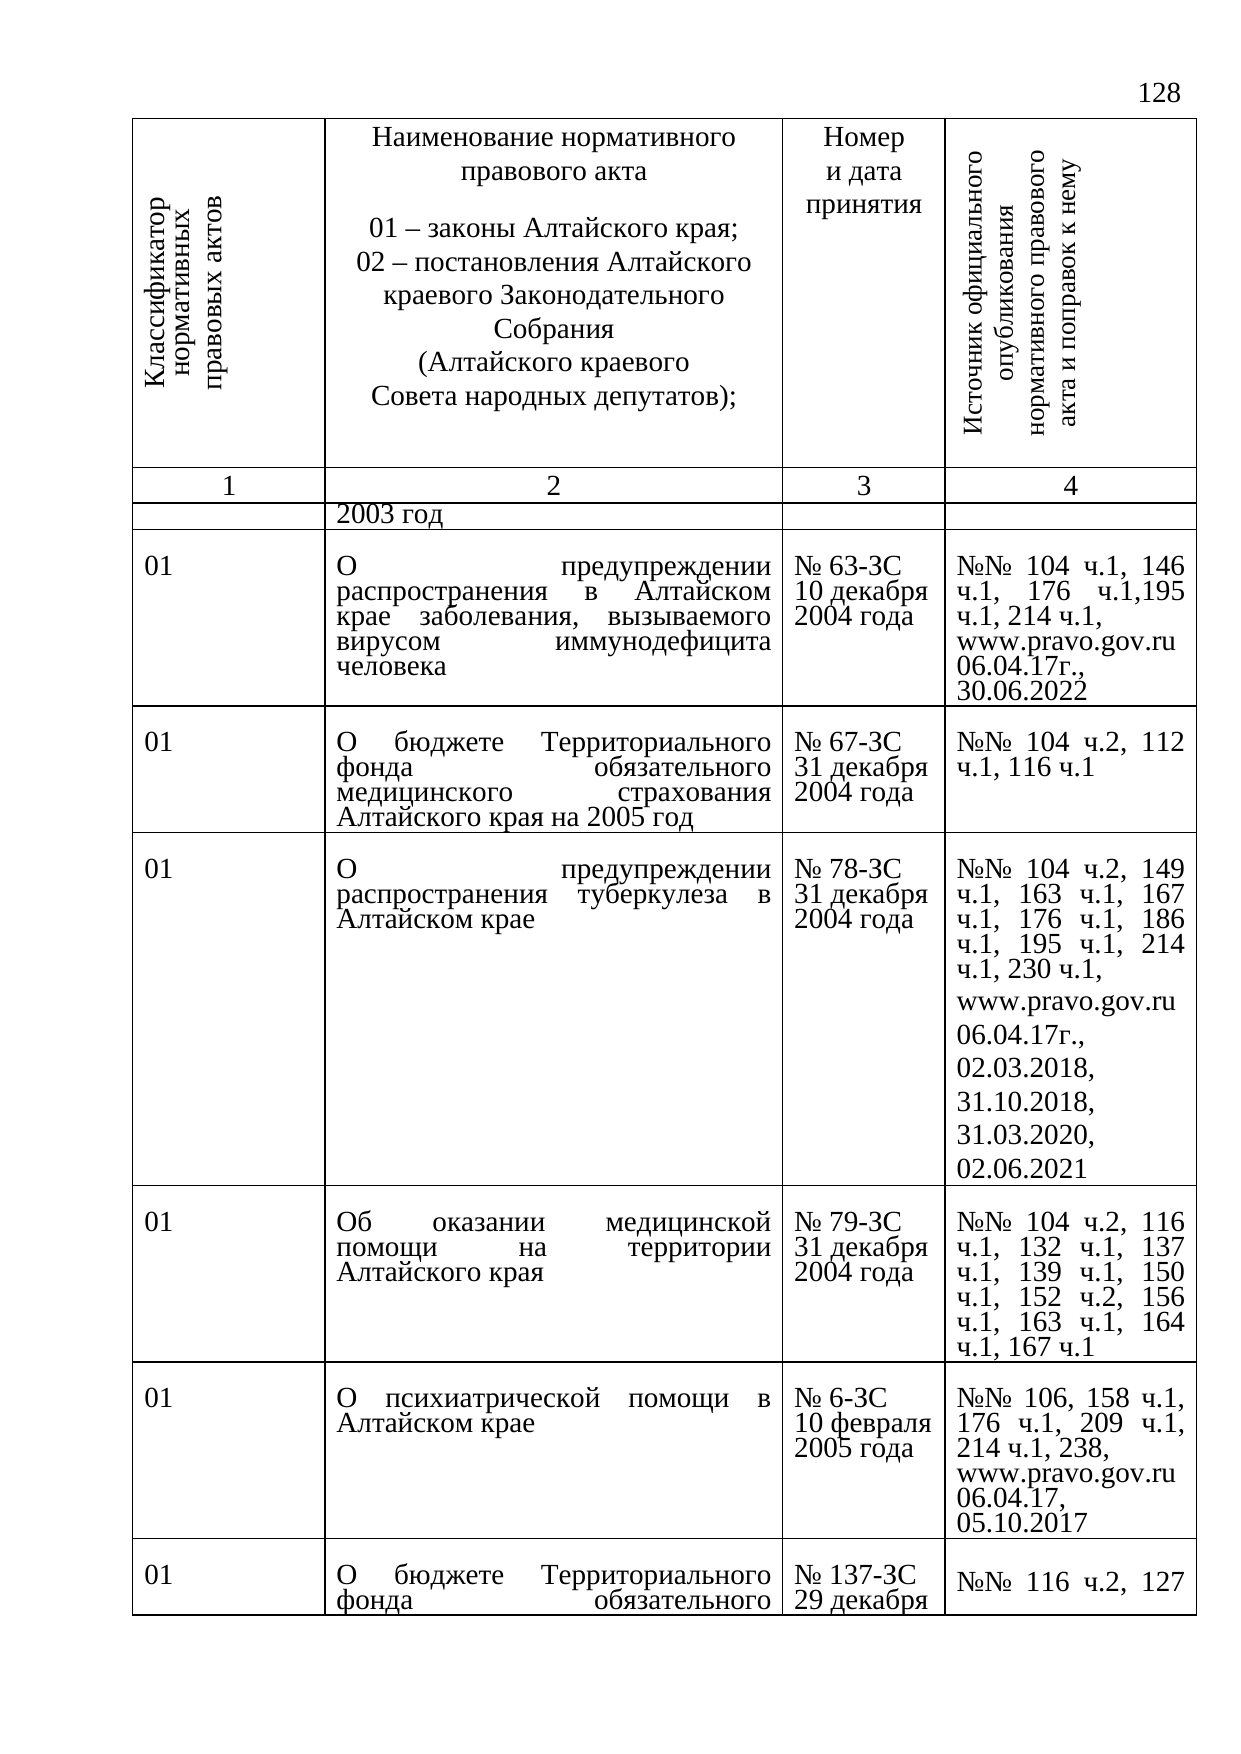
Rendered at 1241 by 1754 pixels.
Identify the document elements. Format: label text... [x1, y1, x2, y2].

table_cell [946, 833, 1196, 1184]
table_cell 3 [783, 468, 944, 502]
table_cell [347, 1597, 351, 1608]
table_header Номер и дата принятия [783, 119, 944, 467]
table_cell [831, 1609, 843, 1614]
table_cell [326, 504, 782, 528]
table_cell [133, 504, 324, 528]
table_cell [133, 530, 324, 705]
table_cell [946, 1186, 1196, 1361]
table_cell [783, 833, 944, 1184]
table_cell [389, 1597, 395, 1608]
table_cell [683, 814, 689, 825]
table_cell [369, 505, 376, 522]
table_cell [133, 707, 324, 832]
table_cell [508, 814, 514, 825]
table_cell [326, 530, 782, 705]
table_header Классификатор нормативных правовых актов [133, 119, 324, 467]
table_header Источник официального опубликования нормативного правового акта и поправок к нему [946, 119, 1196, 467]
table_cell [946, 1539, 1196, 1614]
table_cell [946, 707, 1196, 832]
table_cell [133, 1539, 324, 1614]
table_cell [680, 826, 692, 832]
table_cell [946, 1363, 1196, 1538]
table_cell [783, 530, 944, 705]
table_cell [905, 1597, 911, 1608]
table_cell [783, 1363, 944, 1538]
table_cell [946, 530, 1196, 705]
table_cell 2 [326, 468, 782, 502]
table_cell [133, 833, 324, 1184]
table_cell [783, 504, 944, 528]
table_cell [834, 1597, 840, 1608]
table_header Наименование нормативного правового акта 01 – законы Алтайского края; 02 – постановления Алтайского краевого Законодательного Собрания (Алтайского краевого Совета народных депутатов); [326, 119, 782, 467]
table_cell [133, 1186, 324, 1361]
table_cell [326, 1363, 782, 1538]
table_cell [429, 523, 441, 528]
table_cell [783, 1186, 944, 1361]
table_cell 4 [946, 468, 1196, 502]
table_cell 1 [133, 468, 324, 502]
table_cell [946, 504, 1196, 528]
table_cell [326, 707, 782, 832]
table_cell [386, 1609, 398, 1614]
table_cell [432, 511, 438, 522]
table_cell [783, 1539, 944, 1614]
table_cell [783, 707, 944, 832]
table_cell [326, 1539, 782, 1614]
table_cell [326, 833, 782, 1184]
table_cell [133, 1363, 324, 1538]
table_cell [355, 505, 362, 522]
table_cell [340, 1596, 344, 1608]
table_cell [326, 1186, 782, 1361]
